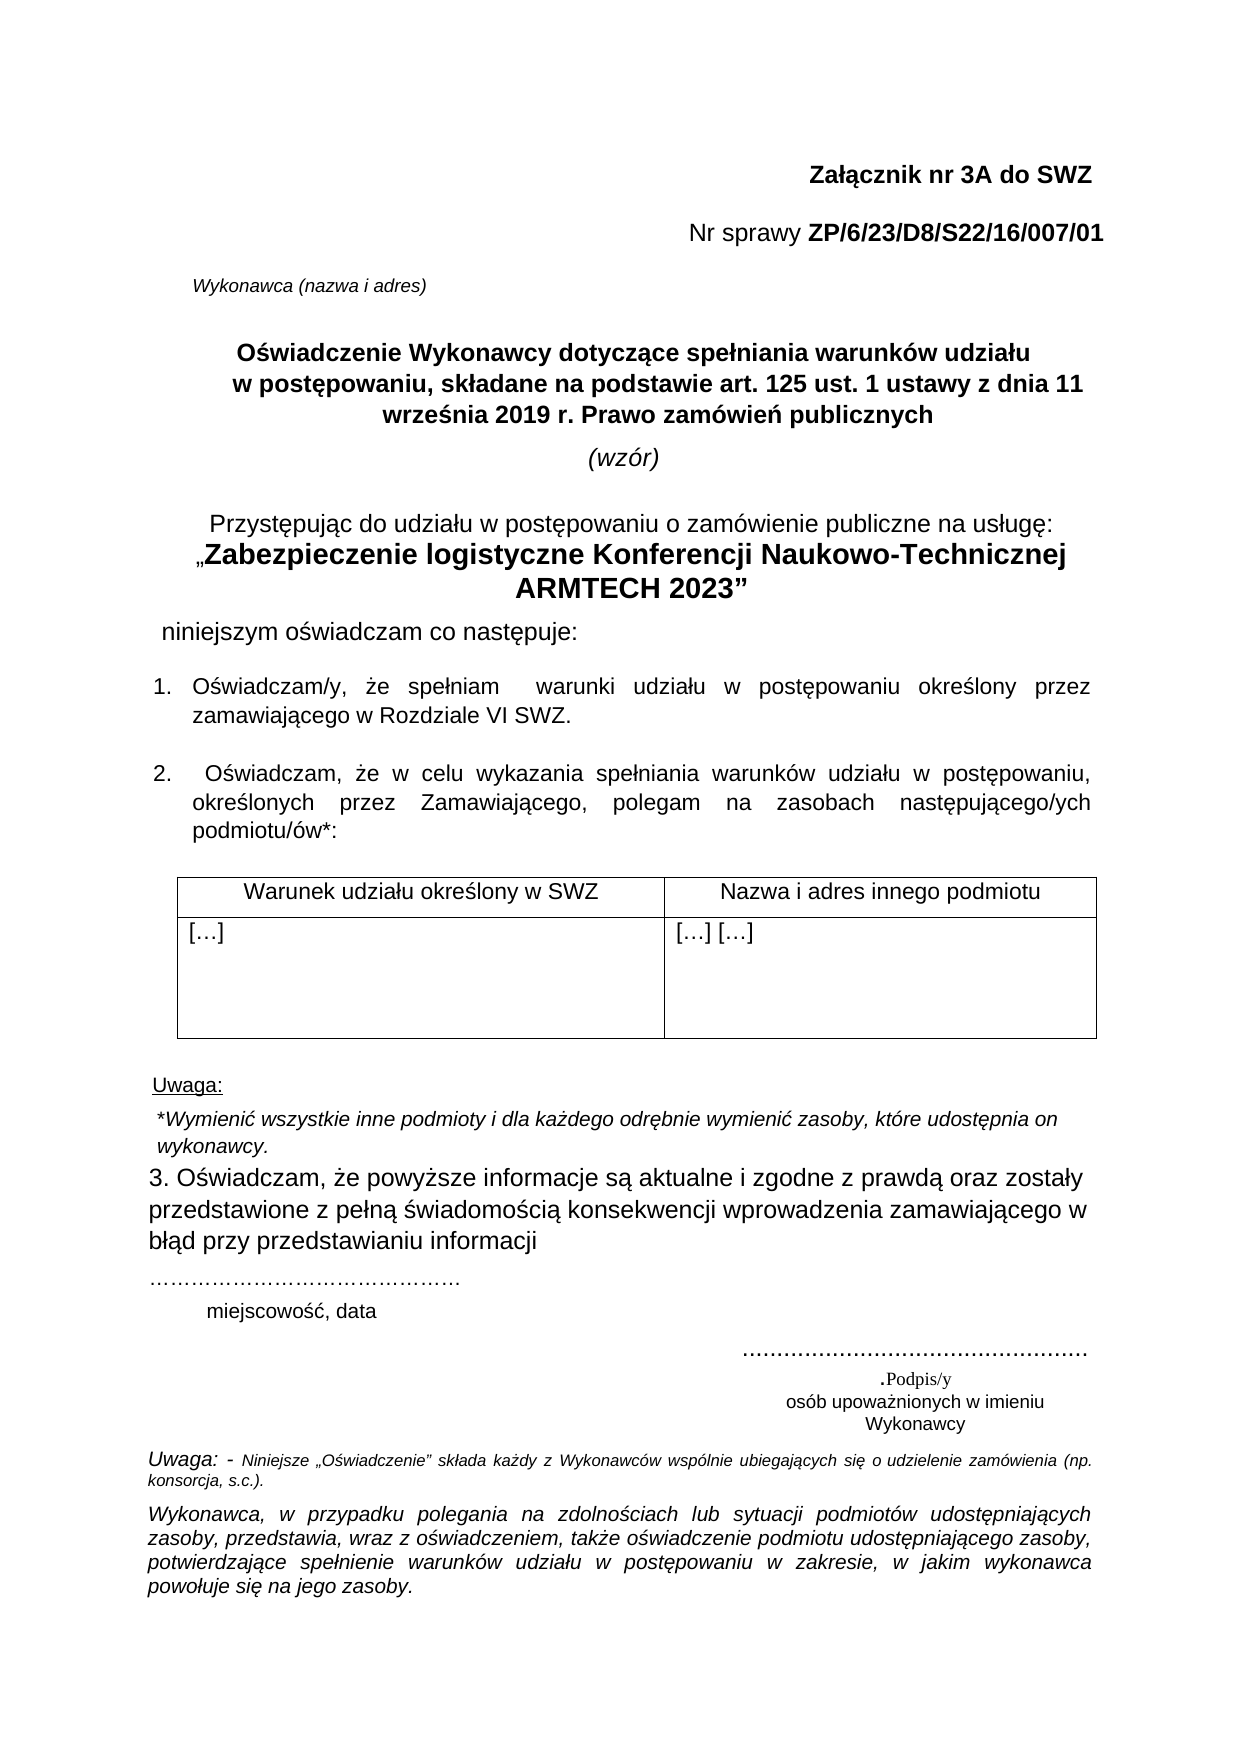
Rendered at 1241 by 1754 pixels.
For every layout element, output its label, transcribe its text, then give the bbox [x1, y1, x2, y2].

text osób upoważnionych w imieniu Wykonawcy [738, 1391, 1093, 1434]
text Uwaga: - Niniejsze „Oświadczenie” składa każdy z Wykonawców wspólnie ubiegających się o udzielenie zamówienia (np. konsorcja, s.c.). [148, 1446, 1093, 1489]
text Oświadczenie Wykonawcy dotyczące spełniania warunków udziału w postępowaniu, składane na podstawie art. 125 ust. 1 ustawy z dnia 11 września 2019 r. Prawo zamówień publicznych [182, 338, 1093, 429]
text ……………………………………… [148, 1265, 1093, 1289]
text (wzór) [148, 443, 1093, 472]
text ...................................................Podpis/y [738, 1333, 1093, 1391]
text Nr sprawy ZP/6/23/D8/S22/16/007/01 [192, 217, 1104, 246]
text 3. Oświadczam, że powyższe informacje są aktualne i zgodne z prawdą oraz zostały przedstawione z pełną świadomością konsekwencji wprowadzenia zamawiającego w błąd przy przedstawianiu informacji [148, 1163, 1093, 1255]
text Wykonawca, w przypadku polegania na zdolnościach lub sytuacji podmiotów udostępniających zasoby, przedstawia, wraz z oświadczeniem, także oświadczenie podmiotu udostępniającego zasoby, potwierdzające spełnienie warunków udziału w postępowaniu w zakresie, w jakim wykonawca powołuje się na jego zasoby. [148, 1502, 1093, 1598]
list Oświadczam/y, że spełniam warunki udziału w postępowaniu określony przez zamawiającego w Rozdziale VI SWZ. [162, 673, 1091, 728]
text miejscowość, data [148, 1299, 1093, 1323]
table_cell […] [178, 918, 664, 1038]
list Oświadczam, że w celu wykazania spełniania warunków udziału w postępowaniu, określonych przez Zamawiającego, polegam na zasobach następującego/ych podmiotu/ów*: [162, 759, 1091, 844]
text niniejszym oświadczam co następuje: [148, 617, 1093, 646]
text Wykonawca (nazwa i adres) [192, 275, 1104, 297]
text Uwaga: [152, 1073, 1093, 1097]
text *Wymienić wszystkie inne podmioty i dla każdego odrębnie wymienić zasoby, które udostępnia on wykonawcy. [157, 1107, 1091, 1157]
text Załącznik nr 3A do SWZ [148, 160, 1093, 189]
table_cell […] […] [665, 918, 1096, 1038]
table_header Nazwa i adres innego podmiotu [665, 878, 1096, 917]
table_header Warunek udziału określony w SWZ [178, 878, 664, 917]
text Przystępując do udziału w postępowaniu o zamówienie publiczne na usługę: „Zabezpieczenie logistyczne Konferencji Naukowo-Technicznej ARMTECH 2023” [148, 509, 1116, 604]
